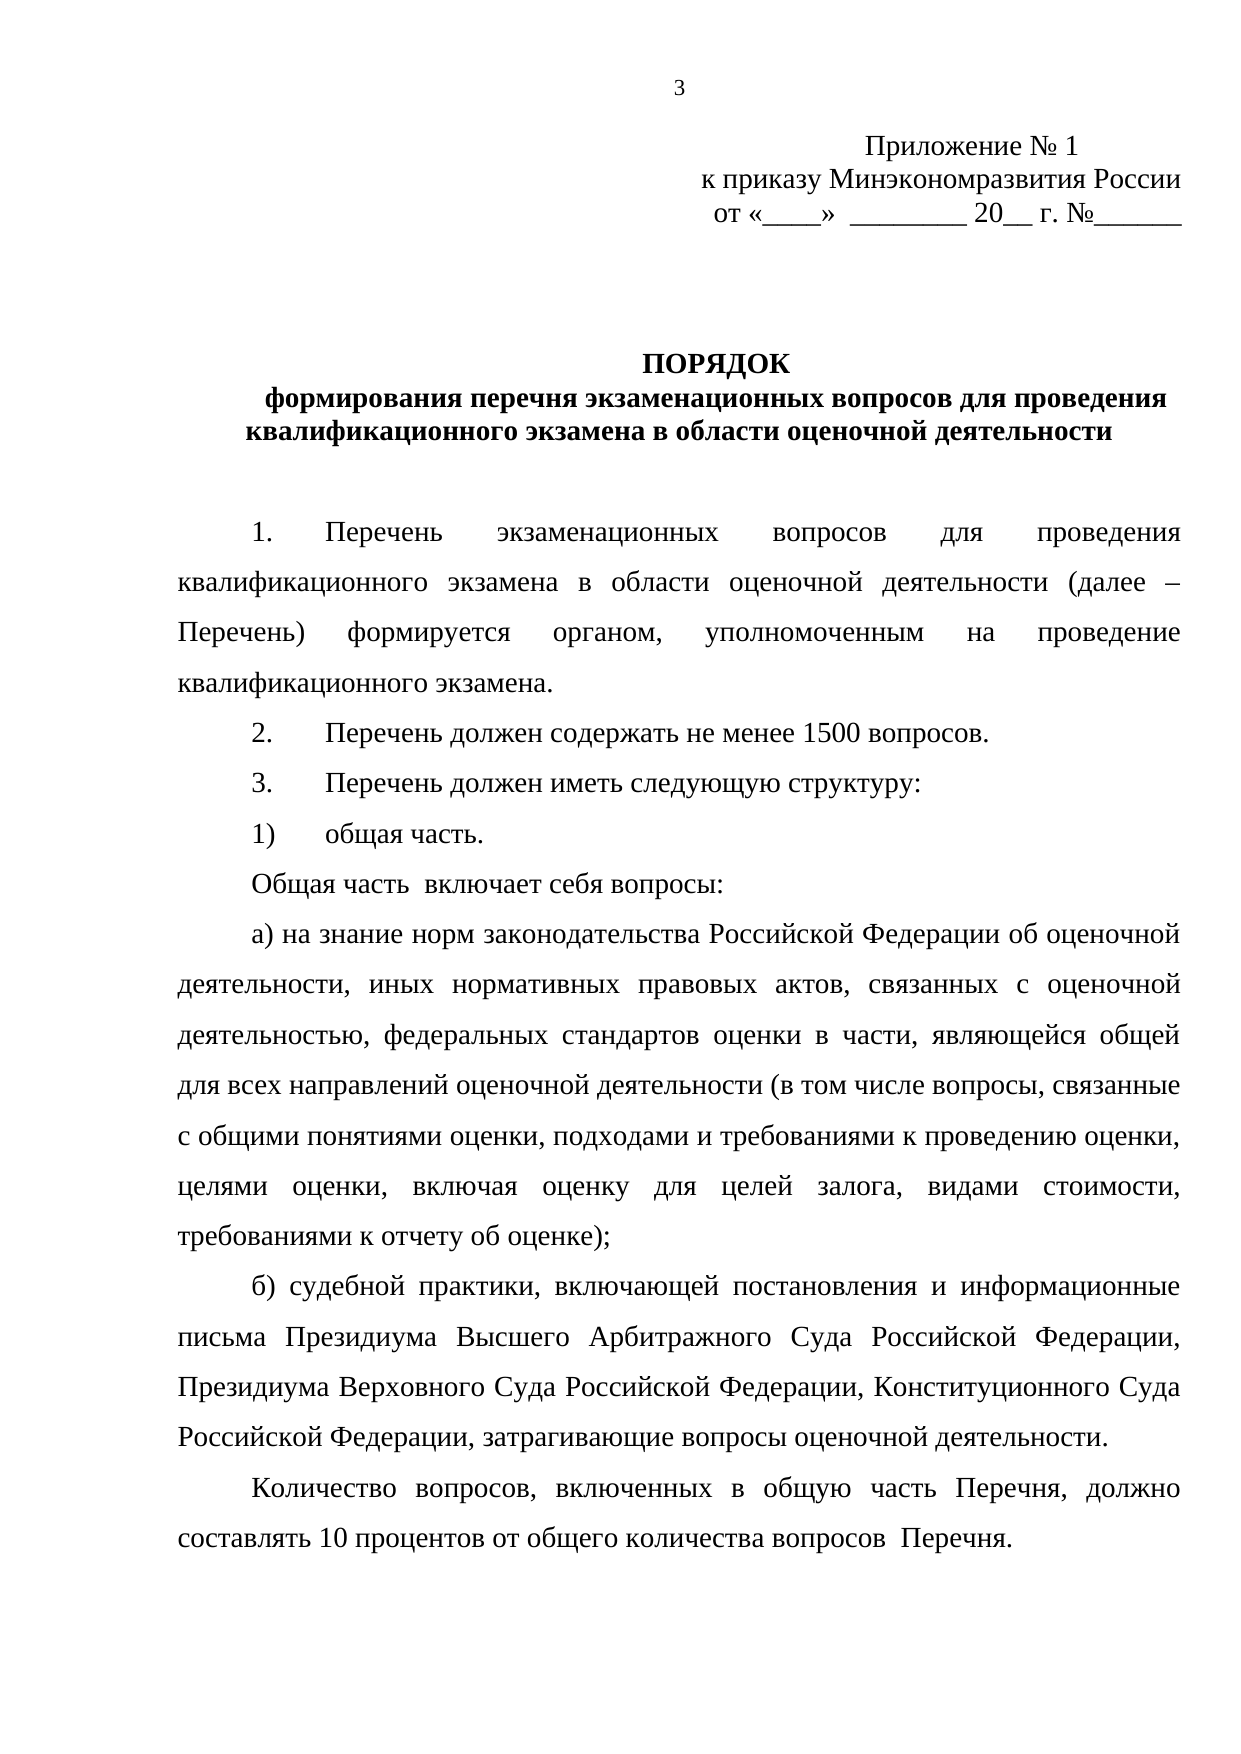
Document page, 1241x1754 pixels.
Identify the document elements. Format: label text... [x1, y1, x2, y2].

text а) на знание норм законодательства Российской Федерации об оценочной деятельности, иных нормативных правовых актов, связанных с оценочной деятельностью, федеральных стандартов оценки в части, являющейся общей для всех направлений оценочной деятельности (в том числе вопросы, связанные с общими понятиями оценки, подходами и требованиями к проведению оценки, целями оценки, включая оценку для целей залога, видами стоимости, требованиями к отчету об оценке); [177, 916, 1181, 1252]
text Количество вопросов, включенных в общую часть Перечня, должно составлять 10 процентов от общего количества вопросов Перечня. [177, 1470, 1181, 1554]
text формирования перечня экзаменационных вопросов для проведения квалификационного экзамена в области оценочной деятельности [177, 380, 1181, 447]
list Перечень должен содержать не менее 1500 вопросов. [177, 715, 1181, 749]
text б) судебной практики, включающей постановления и информационные письма Президиума Высшего Арбитражного Суда Российской Федерации, Президиума Верховного Суда Российской Федерации, Конституционного Суда Российской Федерации, затрагивающие вопросы оценочной деятельности. [177, 1268, 1181, 1453]
text к приказу Минэкономразвития России [118, 162, 1181, 195]
text ПОРЯДОК [177, 346, 1181, 380]
list общая часть. [177, 816, 1181, 849]
list Перечень должен иметь следующую структуру: [177, 765, 1181, 799]
text Общая часть включает себя вопросы: [177, 866, 1181, 899]
text от «____» ________ 20__ г. №______ [118, 195, 1181, 229]
text Приложение № 1_______ [118, 128, 1181, 162]
list Перечень экзаменационных вопросов для проведения квалификационного экзамена в области оценочной деятельности (далее – Перечень) формируется органом, уполномоченным на проведение квалификационного экзамена. [177, 514, 1181, 698]
